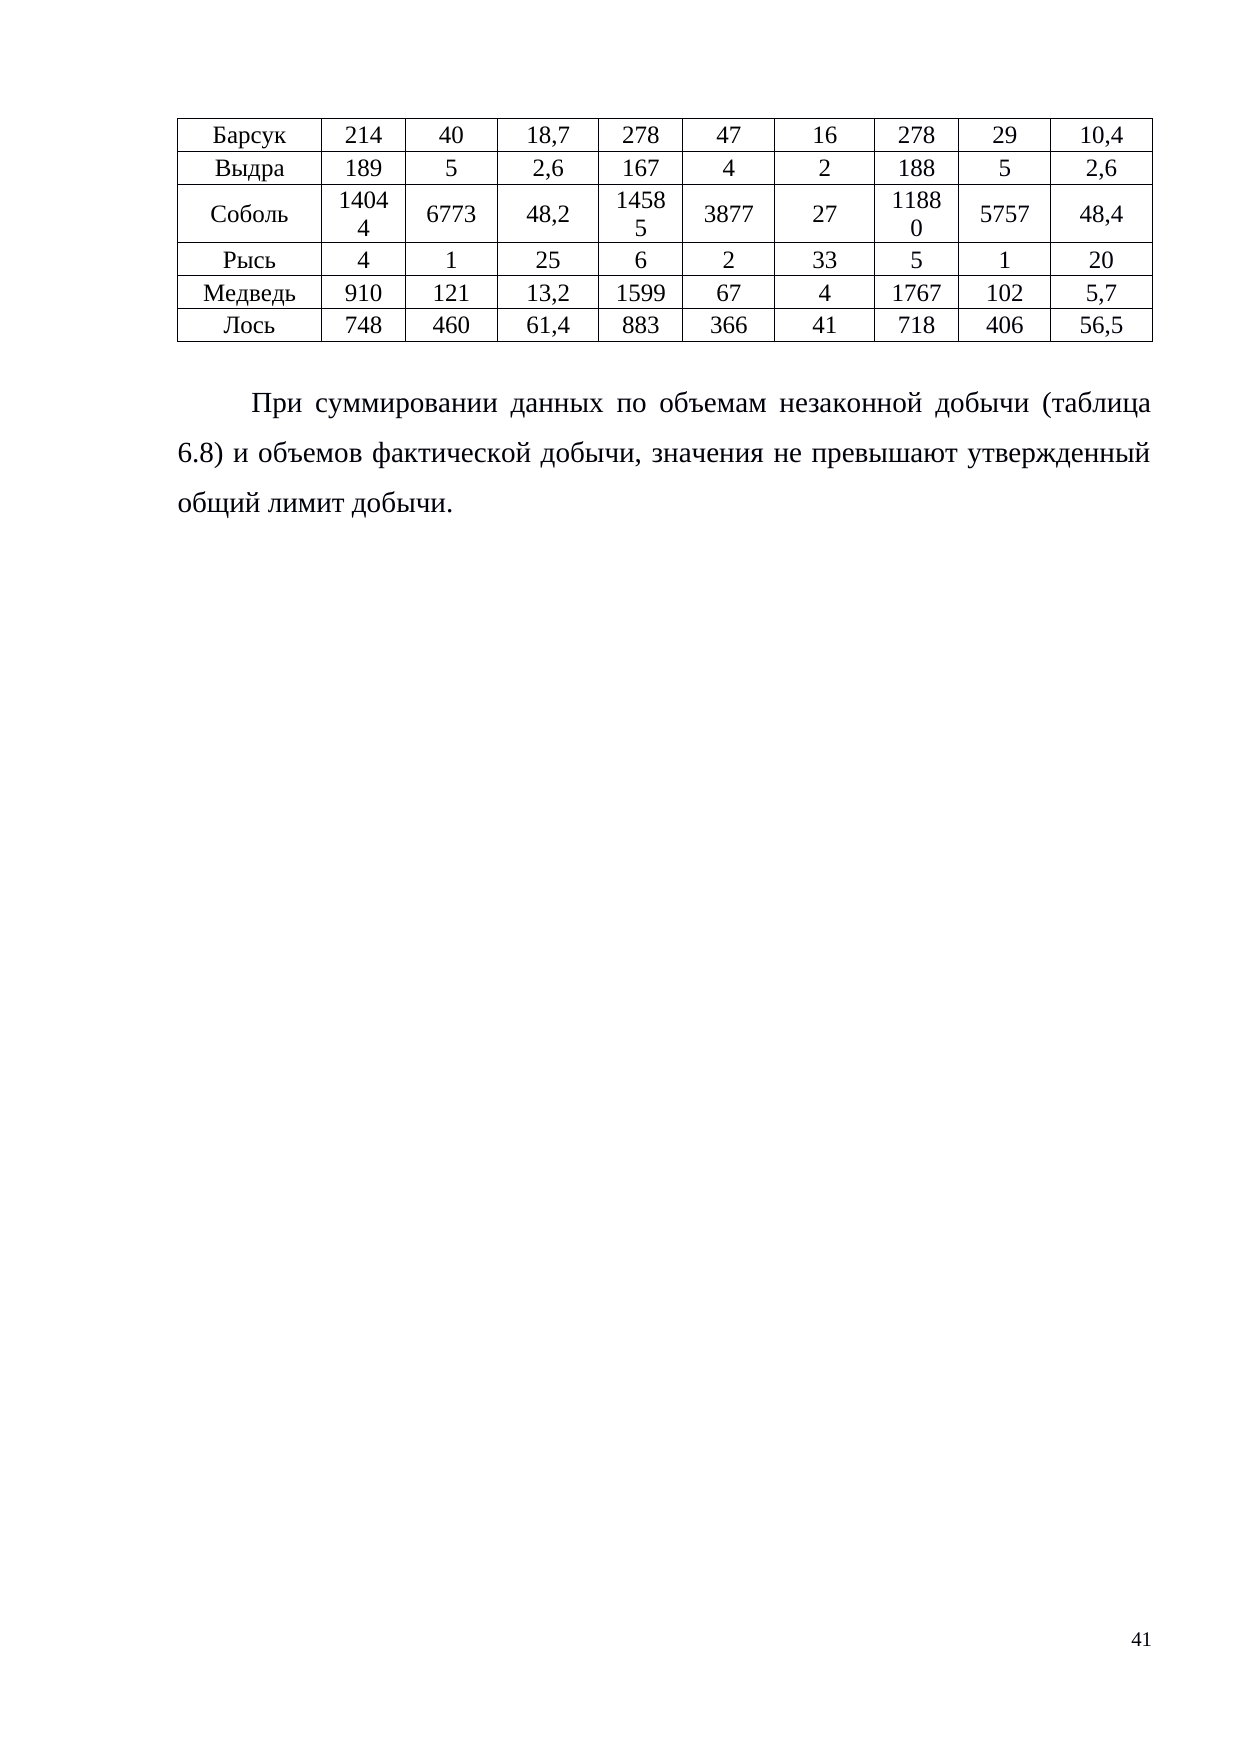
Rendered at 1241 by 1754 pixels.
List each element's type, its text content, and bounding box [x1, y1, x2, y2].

table_cell Медведь [178, 276, 321, 308]
table_cell 40 [406, 119, 497, 151]
table_cell 47 [683, 119, 774, 151]
table_cell 718 [875, 309, 958, 341]
table_cell 2,6 [498, 152, 598, 184]
table_cell 883 [599, 309, 682, 341]
table_cell 121 [406, 276, 497, 308]
table_cell 27 [775, 185, 874, 242]
table_cell Соболь [178, 185, 321, 242]
table_cell 5 [875, 243, 958, 275]
table_cell 4 [322, 243, 405, 275]
table_cell 18,7 [498, 119, 598, 151]
table_cell 167 [599, 152, 682, 184]
table_cell 748 [322, 309, 405, 341]
table_cell 20 [1051, 243, 1152, 275]
table_cell 4 [683, 152, 774, 184]
table_cell 188 [875, 152, 958, 184]
table_cell 29 [959, 119, 1050, 151]
table_cell 56,5 [1051, 309, 1152, 341]
table_cell 278 [875, 119, 958, 151]
table_cell 1767 [875, 276, 958, 308]
table_cell 67 [683, 276, 774, 308]
table_cell 48,2 [498, 185, 598, 242]
text При суммировании данных по объемам незаконной добычи (таблица 6.8) и объемов фактической добычи, значения не превышают утвержденный общий лимит добычи. [177, 385, 1152, 519]
table_cell 214 [322, 119, 405, 151]
table_cell 5 [406, 152, 497, 184]
table_cell 278 [599, 119, 682, 151]
table_cell 6773 [406, 185, 497, 242]
table_cell 13,2 [498, 276, 598, 308]
table_cell 4 [775, 276, 874, 308]
table_cell 5,7 [1051, 276, 1152, 308]
table_cell 25 [498, 243, 598, 275]
table_cell 910 [322, 276, 405, 308]
table_cell 5757 [959, 185, 1050, 242]
table_cell 11880 [875, 185, 958, 242]
table_cell 2 [683, 243, 774, 275]
table_cell 1 [959, 243, 1050, 275]
table_cell 10,4 [1051, 119, 1152, 151]
table_cell 16 [775, 119, 874, 151]
table_cell 33 [775, 243, 874, 275]
table_cell 460 [406, 309, 497, 341]
table_cell 3877 [683, 185, 774, 242]
table_cell 2,6 [1051, 152, 1152, 184]
table_cell 1 [406, 243, 497, 275]
table_cell 6 [599, 243, 682, 275]
table_cell 48,4 [1051, 185, 1152, 242]
table_cell 5 [959, 152, 1050, 184]
table_cell Выдра [178, 152, 321, 184]
table_cell 1599 [599, 276, 682, 308]
table_cell 102 [959, 276, 1050, 308]
table_cell 14044 [322, 185, 405, 242]
table_cell 61,4 [498, 309, 598, 341]
table_cell 2 [775, 152, 874, 184]
table_cell 406 [959, 309, 1050, 341]
table_cell Барсук [178, 119, 321, 151]
table_cell 41 [775, 309, 874, 341]
table_cell 366 [683, 309, 774, 341]
table_cell Рысь [178, 243, 321, 275]
table_cell 14585 [599, 185, 682, 242]
table_cell 189 [322, 152, 405, 184]
table_cell Лось [178, 309, 321, 341]
